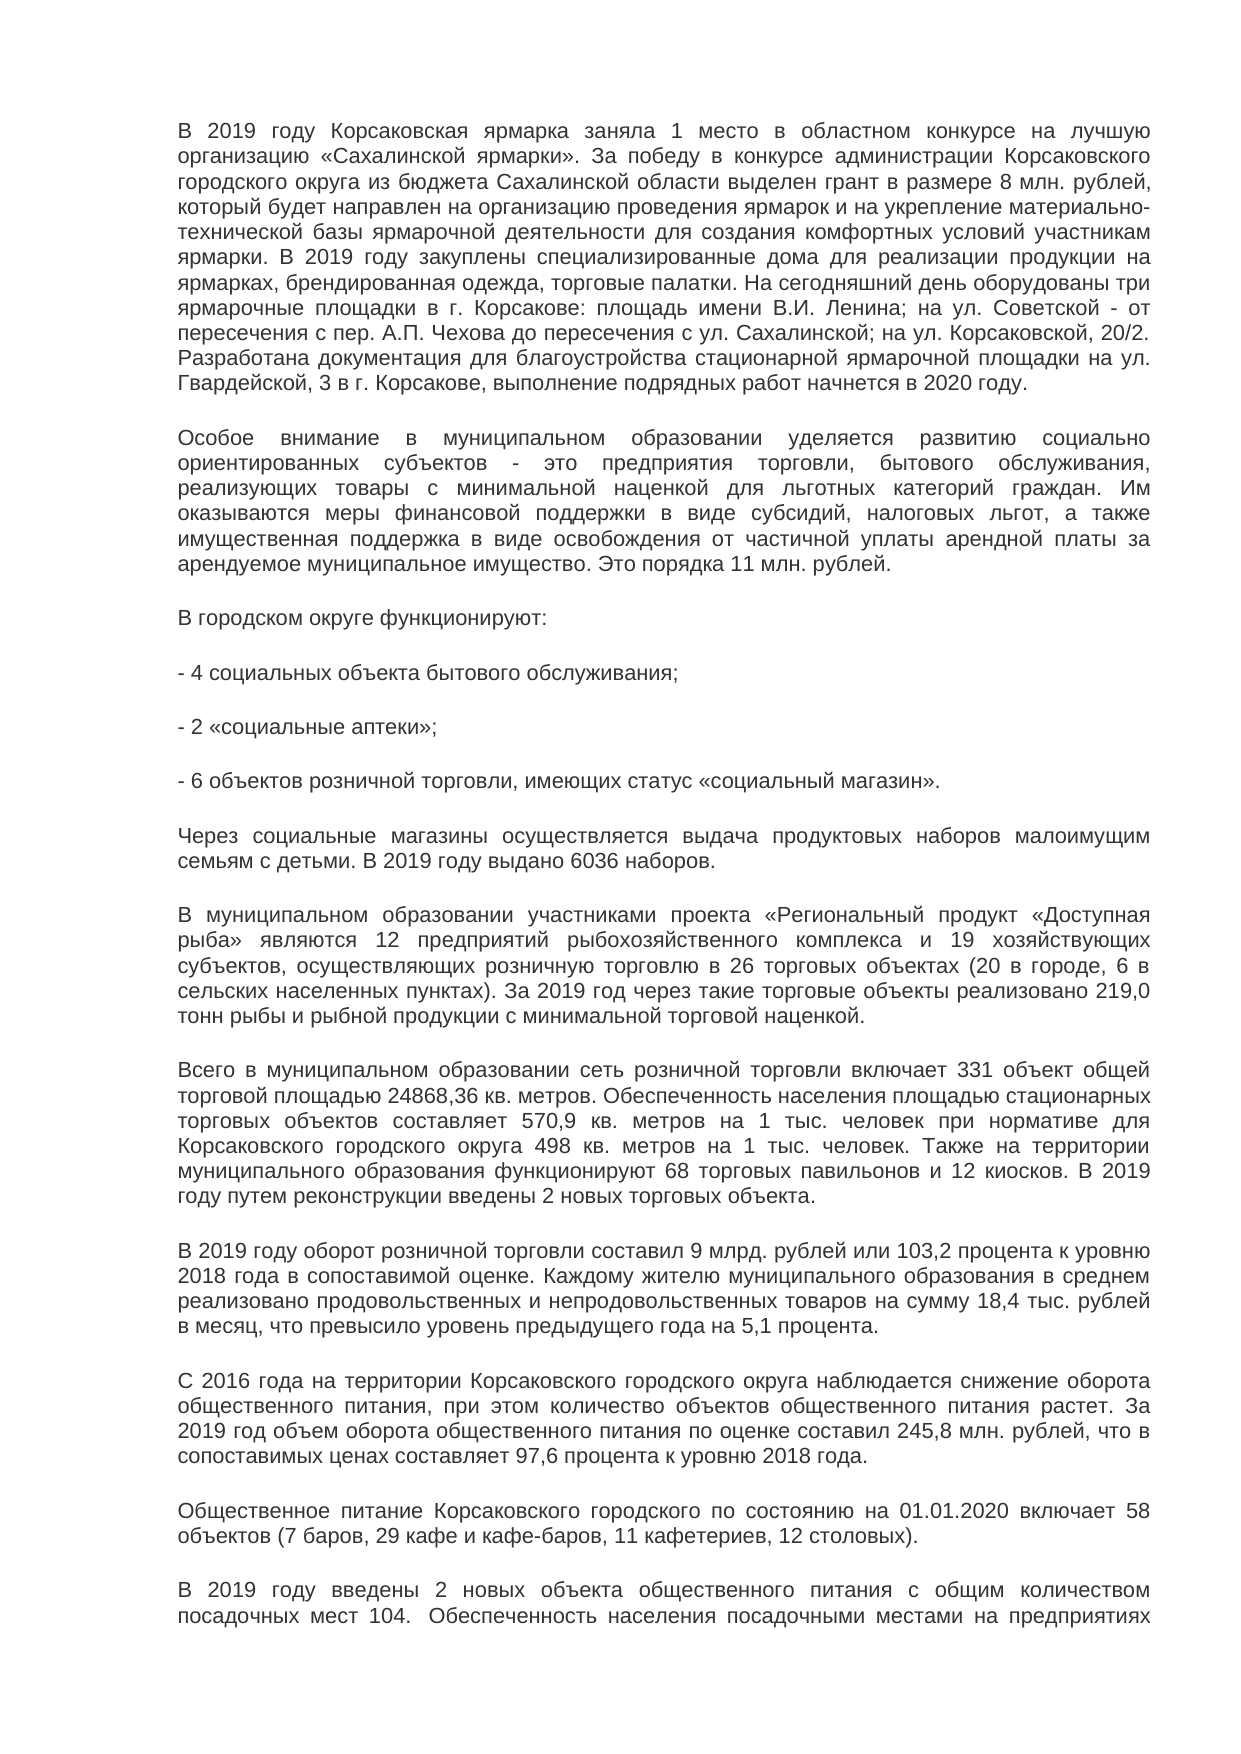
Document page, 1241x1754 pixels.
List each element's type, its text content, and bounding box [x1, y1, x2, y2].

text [177, 1577, 1152, 1628]
text - 4 социальных объекта бытового обслуживания; [177, 659, 1152, 684]
text Особое внимание в муниципальном образовании уделяется развитию социально ориентированных субъектов - это предприятия торговли, бытового обслуживания, реализующих товары с минимальной наценкой для льготных категорий граждан. Им оказываются меры финансовой поддержки в виде субсидий, налоговых льгот, а также имущественная поддержка в виде освобождения от частичной уплаты арендной платы за арендуемое муниципальное имущество. Это порядка 11 млн. рублей. [177, 424, 1152, 576]
text С 2016 года на территории Корсаковского городского округа наблюдается снижение оборота общественного питания, при этом количество объектов общественного питания растет. За 2019 год объем оборота общественного питания по оценке составил 245,8 млн. рублей, что в сопоставимых ценах составляет 97,6 процента к уровню 2018 года. [177, 1368, 1152, 1468]
text В 2019 году оборот розничной торговли составил 9 млрд. рублей или 103,2 процента к уровню 2018 года в сопоставимой оценке. Каждому жителю муниципального образования в среднем реализовано продовольственных и непродовольственных товаров на сумму 18,4 тыс. рублей в месяц, что превысило уровень предыдущего года на 5,1 процента. [177, 1238, 1152, 1338]
text Всего в муниципальном образовании сеть розничной торговли включает 331 объект общей торговой площадью 24868,36 кв. метров. Обеспеченность населения площадью стационарных торговых объектов составляет 570,9 кв. метров на 1 тыс. человек при нормативе для Корсаковского городского округа 498 кв. метров на 1 тыс. человек. Также на территории муниципального образования функционируют 68 торговых павильонов и 12 киосков. В 2019 году путем реконструкции введены 2 новых торговых объекта. [177, 1057, 1152, 1208]
text - 2 «социальные аптеки»; [177, 714, 1152, 739]
text В муниципальном образовании участниками проекта «Региональный продукт «Доступная рыба» являются 12 предприятий рыбохозяйственного комплекса и 19 хозяйствующих субъектов, осуществляющих розничную торговлю в 26 торговых объектах (20 в городе, 6 в сельских населенных пунктах). За 2019 год через такие торговые объекты реализовано 219,0 тонн рыбы и рыбной продукции с минимальной торговой наценкой. [177, 902, 1152, 1028]
text В 2019 году Корсаковская ярмарка заняла 1 место в областном конкурсе на лучшую организацию «Сахалинской ярмарки». За победу в конкурсе администрации Корсаковского городского округа из бюджета Сахалинской области выделен грант в размере 8 млн. рублей, который будет направлен на организацию проведения ярмарок и на укрепление материально-технической базы ярмарочной деятельности для создания комфортных условий участникам ярмарки. В 2019 году закуплены специализированные дома для реализации продукции на ярмарках, брендированная одежда, торговые палатки. На сегодняшний день оборудованы три ярмарочные площадки в г. Корсакове: площадь имени В.И. Ленина; на ул. Советской - от пересечения с пер. А.П. Чехова до пересечения с ул. Сахалинской; на ул. Корсаковской, 20/2. Разработана документация для благоустройства стационарной ярмарочной площадки на ул. Гвардейской, 3 в г. Корсакове, выполнение подрядных работ начнется в 2020 году. [177, 118, 1152, 395]
text Через социальные магазины осуществляется выдача продуктовых наборов малоимущим семьям с детьми. В 2019 году выдано 6036 наборов. [177, 822, 1152, 873]
text Общественное питание Корсаковского городского по состоянию на 01.01.2020 включает 58 объектов (7 баров, 29 кафе и кафе-баров, 11 кафетериев, 12 столовых). [177, 1498, 1152, 1548]
text - 6 объектов розничной торговли, имеющих статус «социальный магазин». [177, 768, 1152, 793]
text В городском округе функционируют: [177, 605, 1152, 630]
